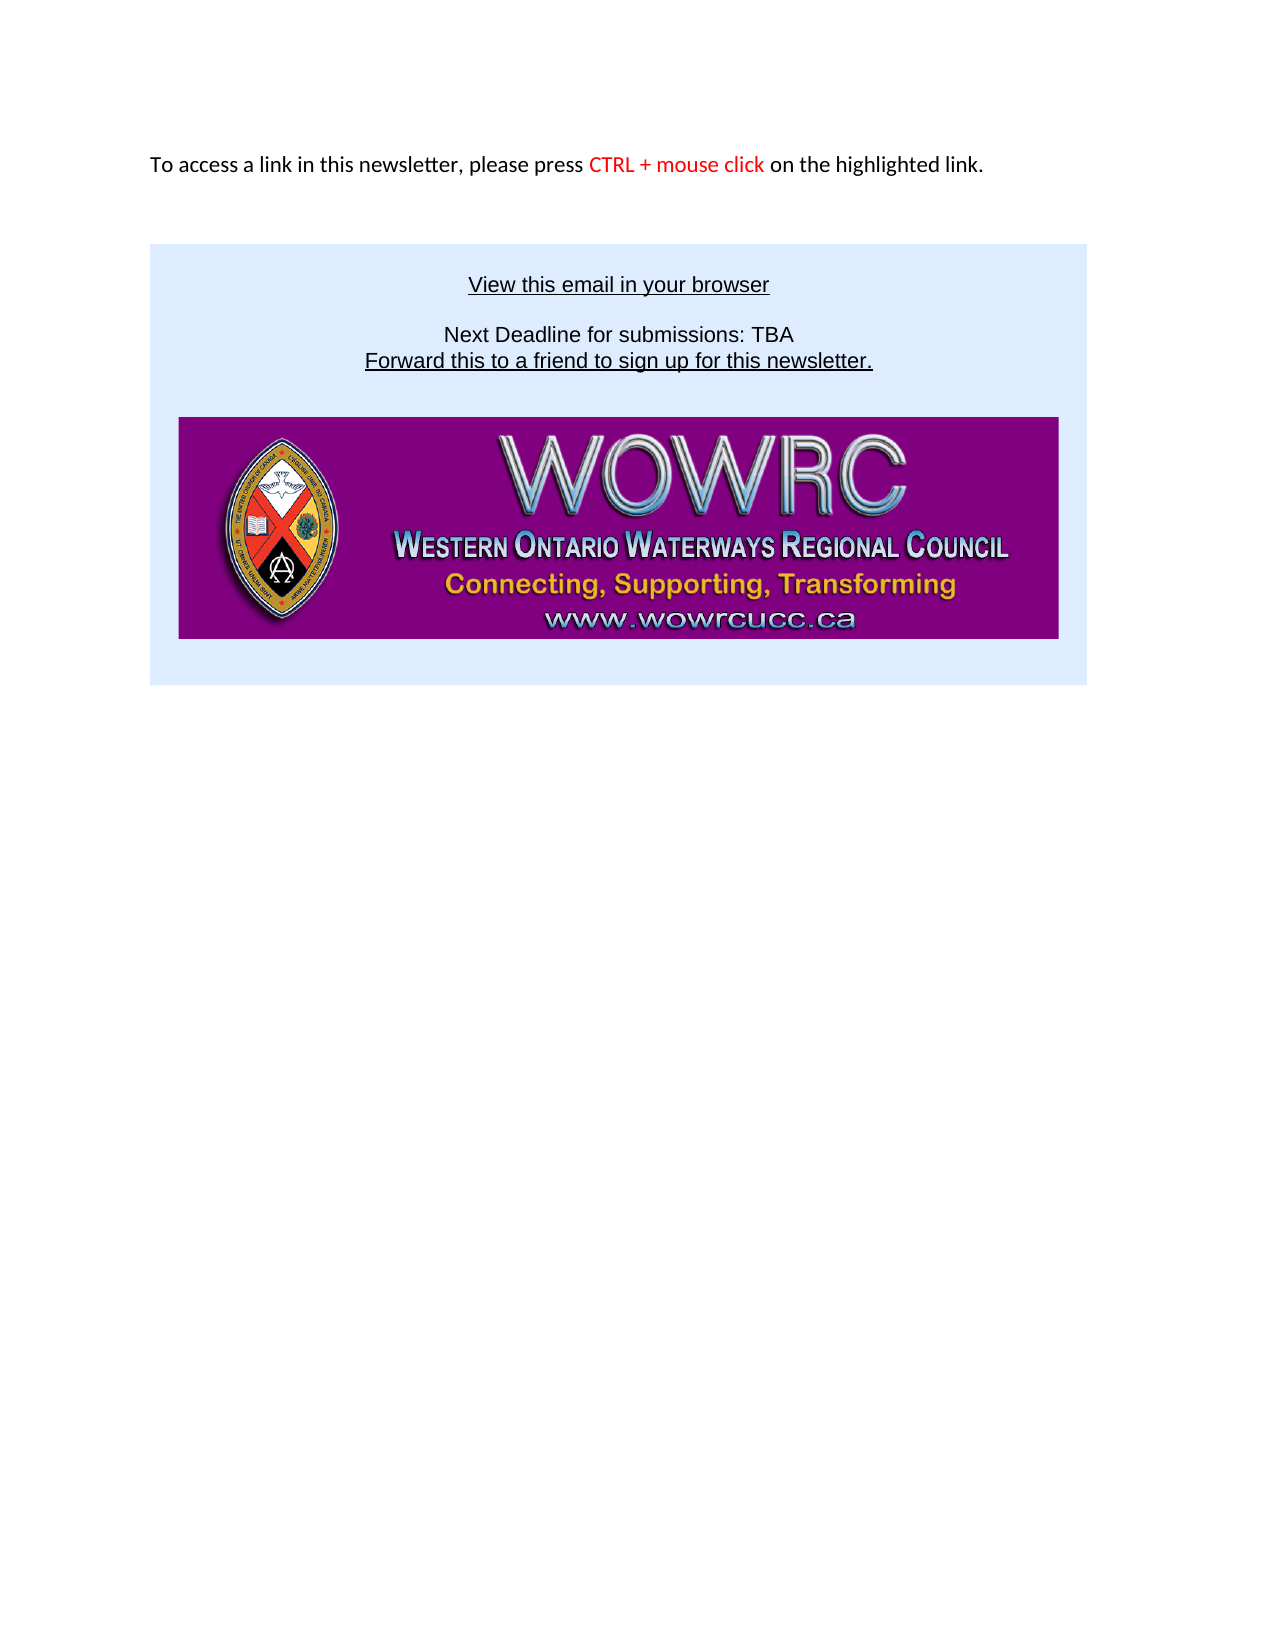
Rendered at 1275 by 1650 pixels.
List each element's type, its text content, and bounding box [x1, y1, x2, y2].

text To access a link in this newsletter, please press CTRL + mouse click on the highlighted link. [150, 150, 1125, 178]
picture [178, 417, 1059, 639]
